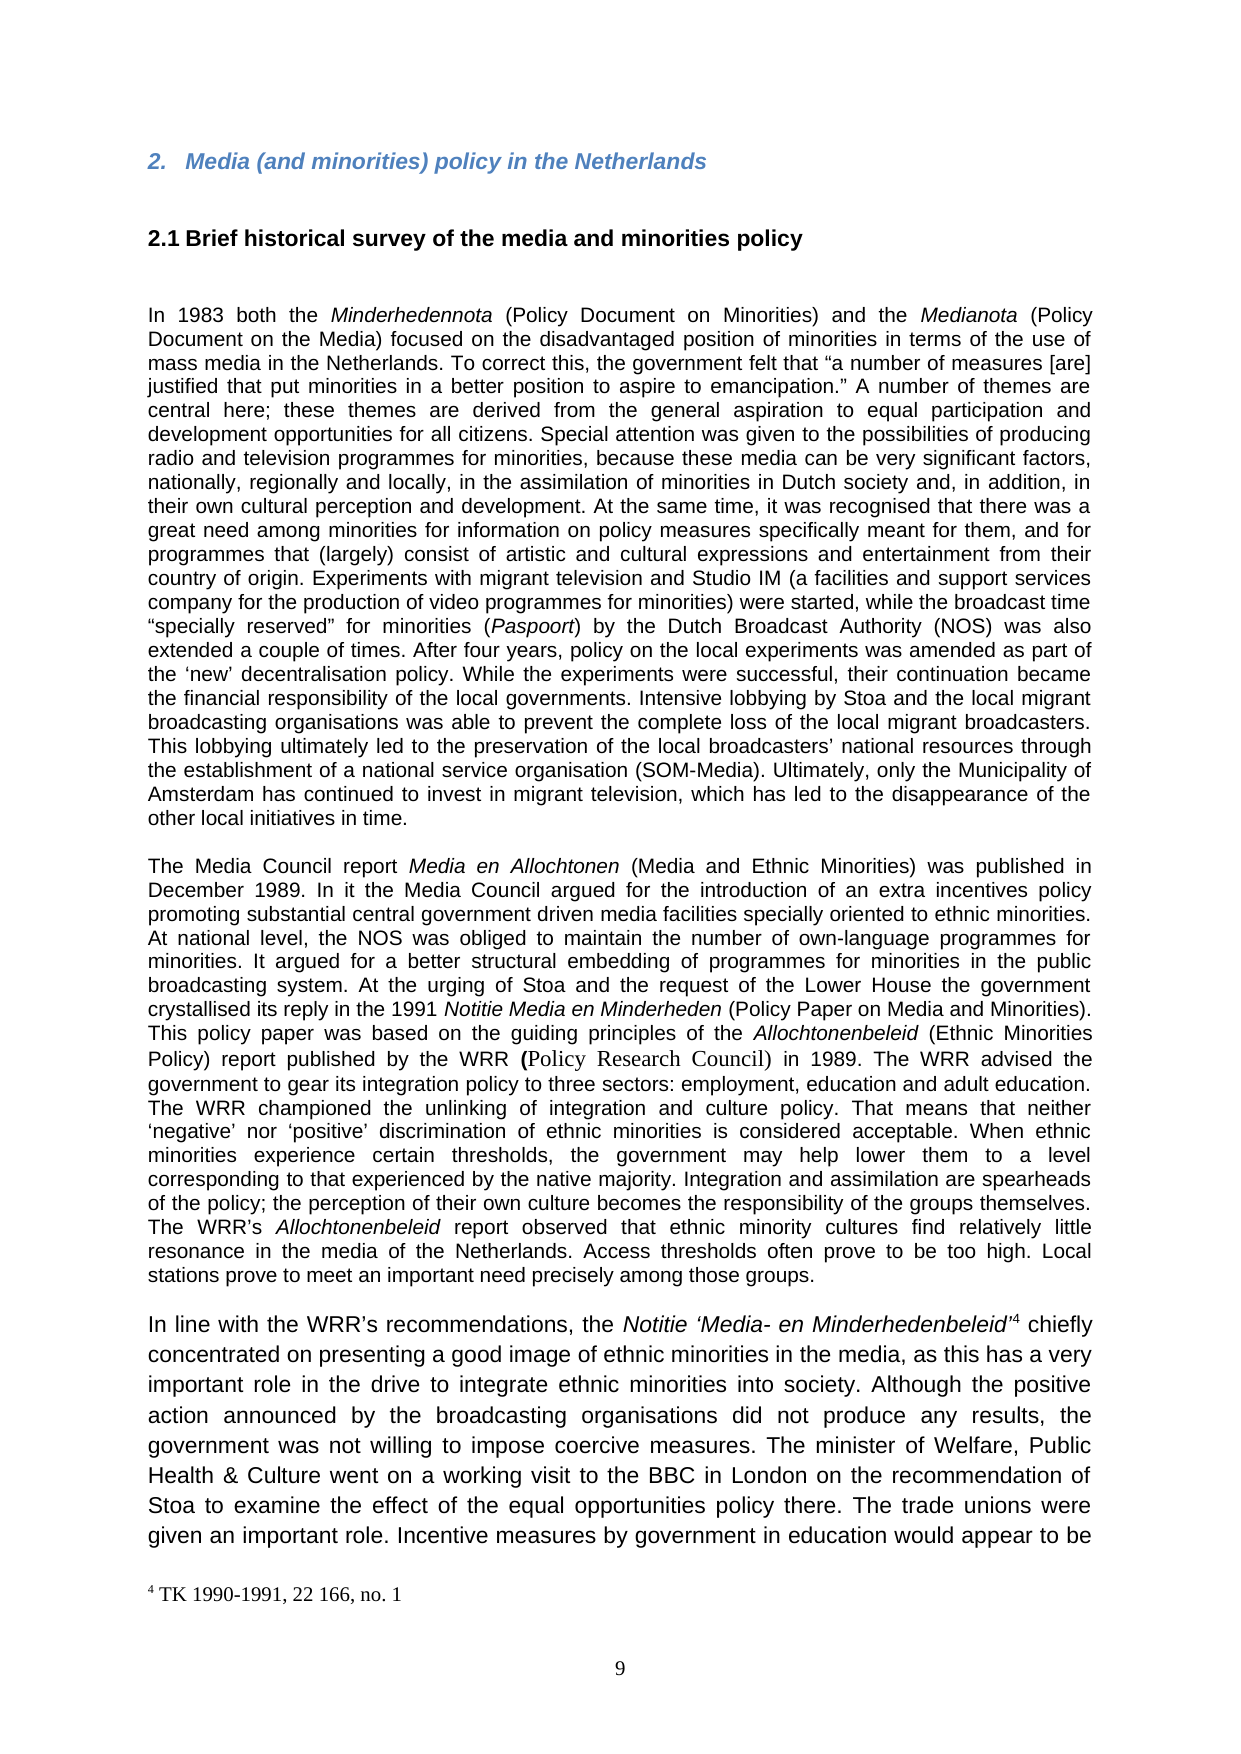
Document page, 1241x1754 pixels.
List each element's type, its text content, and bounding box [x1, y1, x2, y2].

list Brief historical survey of the media and minorities policy [148, 225, 1093, 251]
subtitle Media (and minorities) policy in the Netherlands [148, 148, 1093, 174]
text The Media Council report Media en Allochtonen (Media and Ethnic Minorities) was published in December 1989. In it the Media Council argued for the introduction of an extra incentives policy promoting substantial central government driven media facilities specially oriented to ethnic minorities. At national level, the NOS was obliged to maintain the number of own-language programmes for minorities. It argued for a better structural embedding of programmes for minorities in the public broadcasting system. At the urging of Stoa and the request of the Lower House the government crystallised its reply in the 1991 Notitie Media en Minderheden (Policy Paper on Media and Minorities). This policy paper was based on the guiding principles of the Allochtonenbeleid (Ethnic Minorities Policy) report published by the WRR (Policy Research Council) in 1989. The WRR advised the government to gear its integration policy to three sectors: employment, education and adult education. The WRR championed the unlinking of integration and culture policy. That means that neither ‘negative’ nor ‘positive’ discrimination of ethnic minorities is considered acceptable. When ethnic minorities experience certain thresholds, the government may help lower them to a level corresponding to that experienced by the native majority. Integration and assimilation are spearheads of the policy; the perception of their own culture becomes the responsibility of the groups themselves. The WRR’s Allochtonenbeleid report observed that ethnic minority cultures find relatively little resonance in the media of the Netherlands. Access thresholds often prove to be too high. Local stations prove to meet an important need precisely among those groups. [148, 853, 1093, 1287]
text In 1983 both the Minderhedennota (Policy Document on Minorities) and the Medianota (Policy Document on the Media) focused on the disadvantaged position of minorities in terms of the use of mass media in the Netherlands. To correct this, the government felt that “a number of measures [are] justified that put minorities in a better position to aspire to emancipation.” A number of themes are central here; these themes are derived from the general aspiration to equal participation and development opportunities for all citizens. Special attention was given to the possibilities of producing radio and television programmes for minorities, because these media can be very significant factors, nationally, regionally and locally, in the assimilation of minorities in Dutch society and, in addition, in their own cultural perception and development. At the same time, it was recognised that there was a great need among minorities for information on policy measures specifically meant for them, and for programmes that (largely) consist of artistic and cultural expressions and entertainment from their country of origin. Experiments with migrant television and Studio IM (a facilities and support services company for the production of video programmes for minorities) were started, while the broadcast time “specially reserved” for minorities (Paspoort) by the Dutch Broadcast Authority (NOS) was also extended a couple of times. After four years, policy on the local experiments was amended as part of the ‘new’ decentralisation policy. While the experiments were successful, their continuation became the financial responsibility of the local governments. Intensive lobbying by Stoa and the local migrant broadcasting organisations was able to prevent the complete loss of the local migrant broadcasters. This lobbying ultimately led to the preservation of the local broadcasters’ national resources through the establishment of a national service organisation (SOM-Media). Ultimately, only the Municipality of Amsterdam has continued to invest in migrant television, which has led to the disappearance of the other local initiatives in time. [148, 302, 1093, 829]
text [148, 1311, 1093, 1549]
